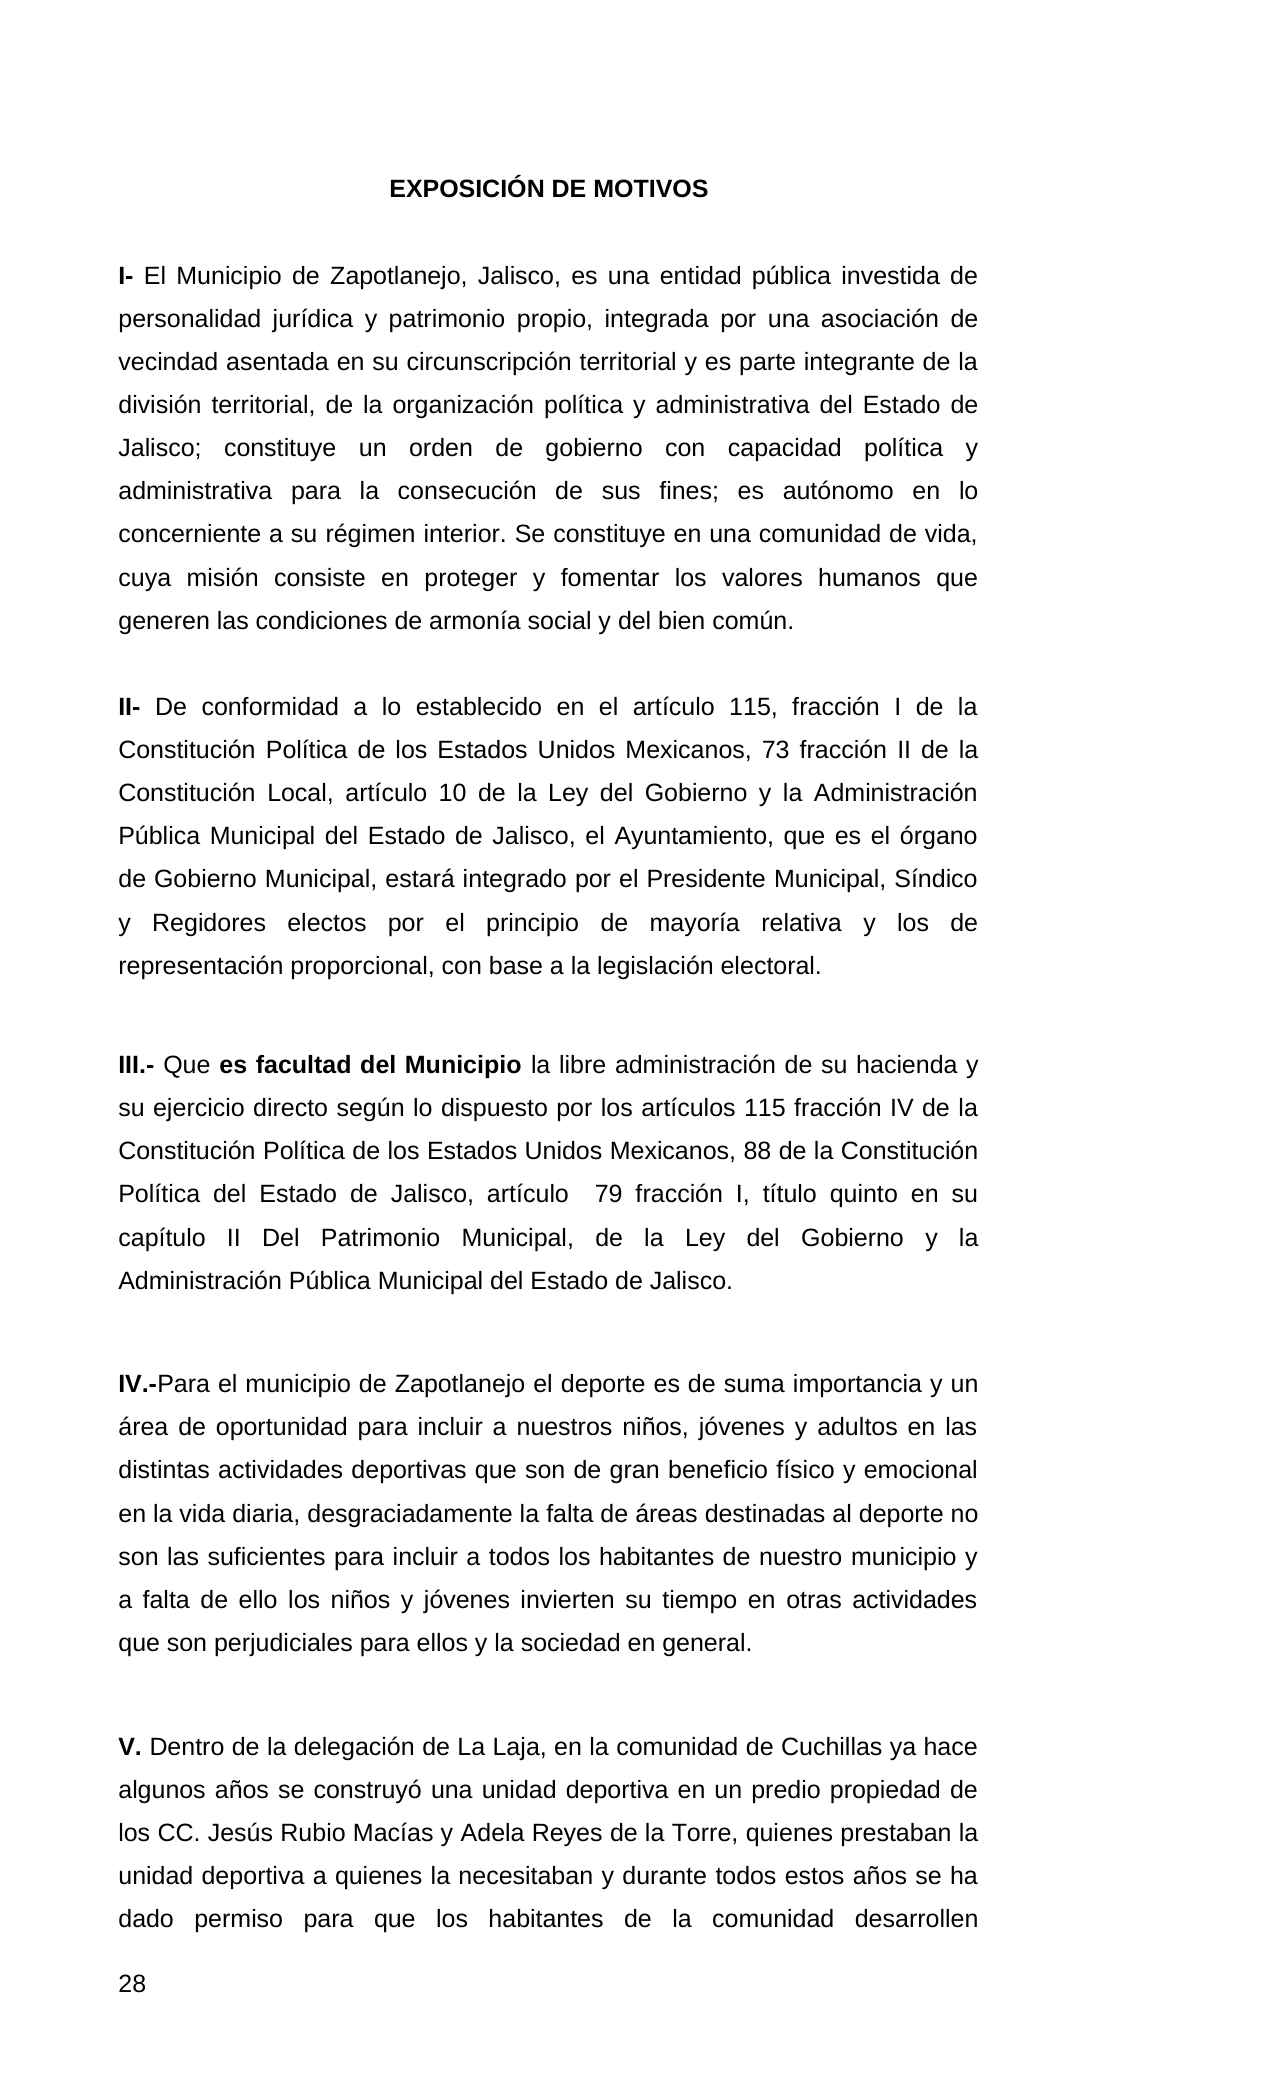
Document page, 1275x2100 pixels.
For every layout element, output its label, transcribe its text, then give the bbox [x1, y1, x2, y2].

text IV.-Para el municipio de Zapotlanejo el deporte es de suma importancia y un área de oportunidad para incluir a nuestros niños, jóvenes y adultos en las distintas actividades deportivas que son de gran beneficio físico y emocional en la vida diaria, desgraciadamente la falta de áreas destinadas al deporte no son las suficientes para incluir a todos los habitantes de nuestro municipio y a falta de ello los niños y jóvenes invierten su tiempo en otras actividades que son perjudiciales para ellos y la sociedad en general. [118, 1369, 980, 1657]
text III.- Que es facultad del Municipio la libre administración de su hacienda y su ejercicio directo según lo dispuesto por los artículos 115 fracción IV de la Constitución Política de los Estados Unidos Mexicanos, 88 de la Constitución Política del Estado de Jalisco, artículo 79 fracción I, título quinto en su capítulo II Del Patrimonio Municipal, de la Ley del Gobierno y la Administración Pública Municipal del Estado de Jalisco. [118, 1050, 980, 1294]
text II- De conformidad a lo establecido en el artículo 115, fracción I de la Constitución Política de los Estados Unidos Mexicanos, 73 fracción II de la Constitución Local, artículo 10 de la Ley del Gobierno y la Administración Pública Municipal del Estado de Jalisco, el Ayuntamiento, que es el órgano de Gobierno Municipal, estará integrado por el Presidente Municipal, Síndico y Regidores electos por el principio de mayoría relativa y los de representación proporcional, con base a la legislación electoral. [118, 692, 980, 979]
text I- El Municipio de Zapotlanejo, Jalisco, es una entidad pública investida de personalidad jurídica y patrimonio propio, integrada por una asociación de vecindad asentada en su circunscripción territorial y es parte integrante de la división territorial, de la organización política y administrativa del Estado de Jalisco; constituye un orden de gobierno con capacidad política y administrativa para la consecución de sus fines; es autónomo en lo concerniente a su régimen interior. Se constituye en una comunidad de vida, cuya misión consiste en proteger y fomentar los valores humanos que generen las condiciones de armonía social y del bien común. [118, 261, 980, 634]
text EXPOSICIÓN DE MOTIVOS [118, 174, 980, 203]
